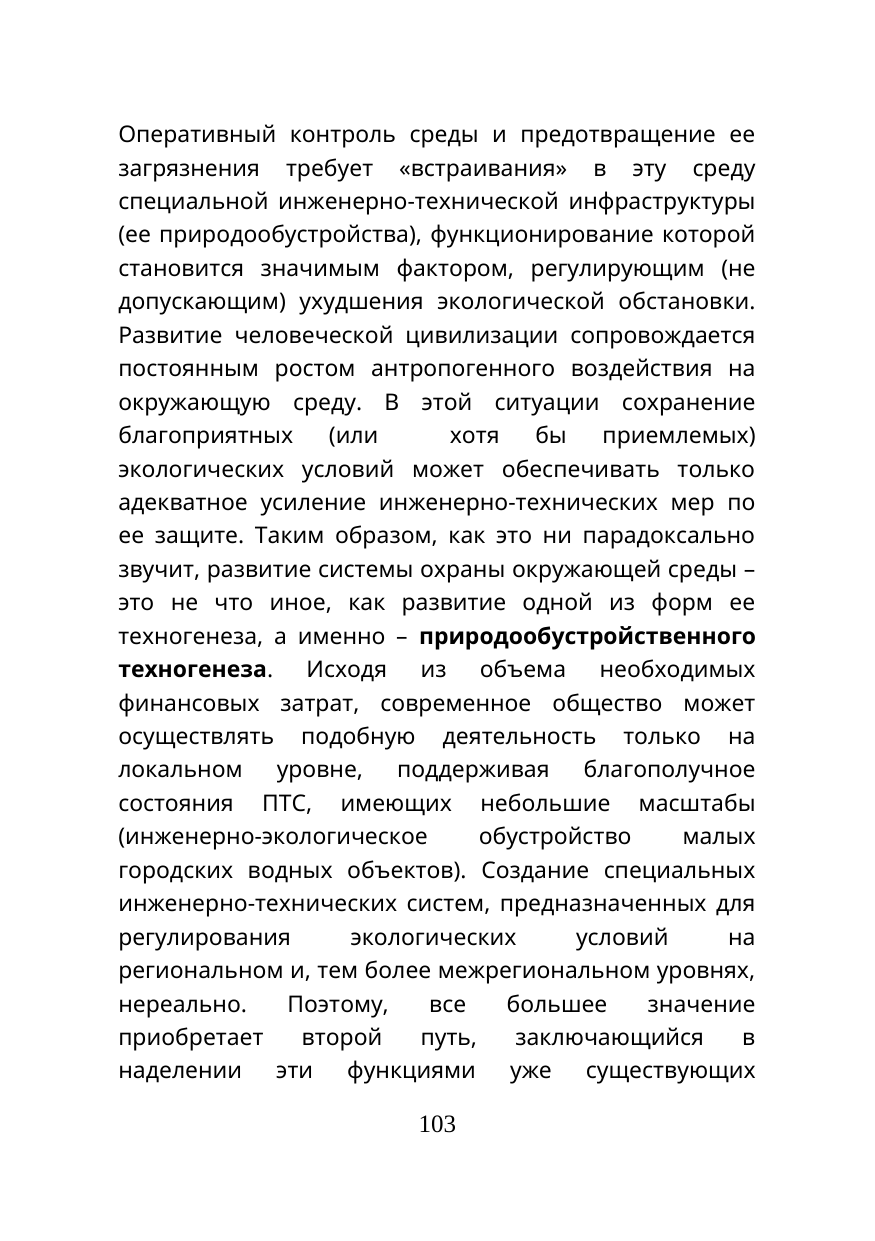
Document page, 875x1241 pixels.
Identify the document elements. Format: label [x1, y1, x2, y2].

text [118, 118, 756, 1086]
